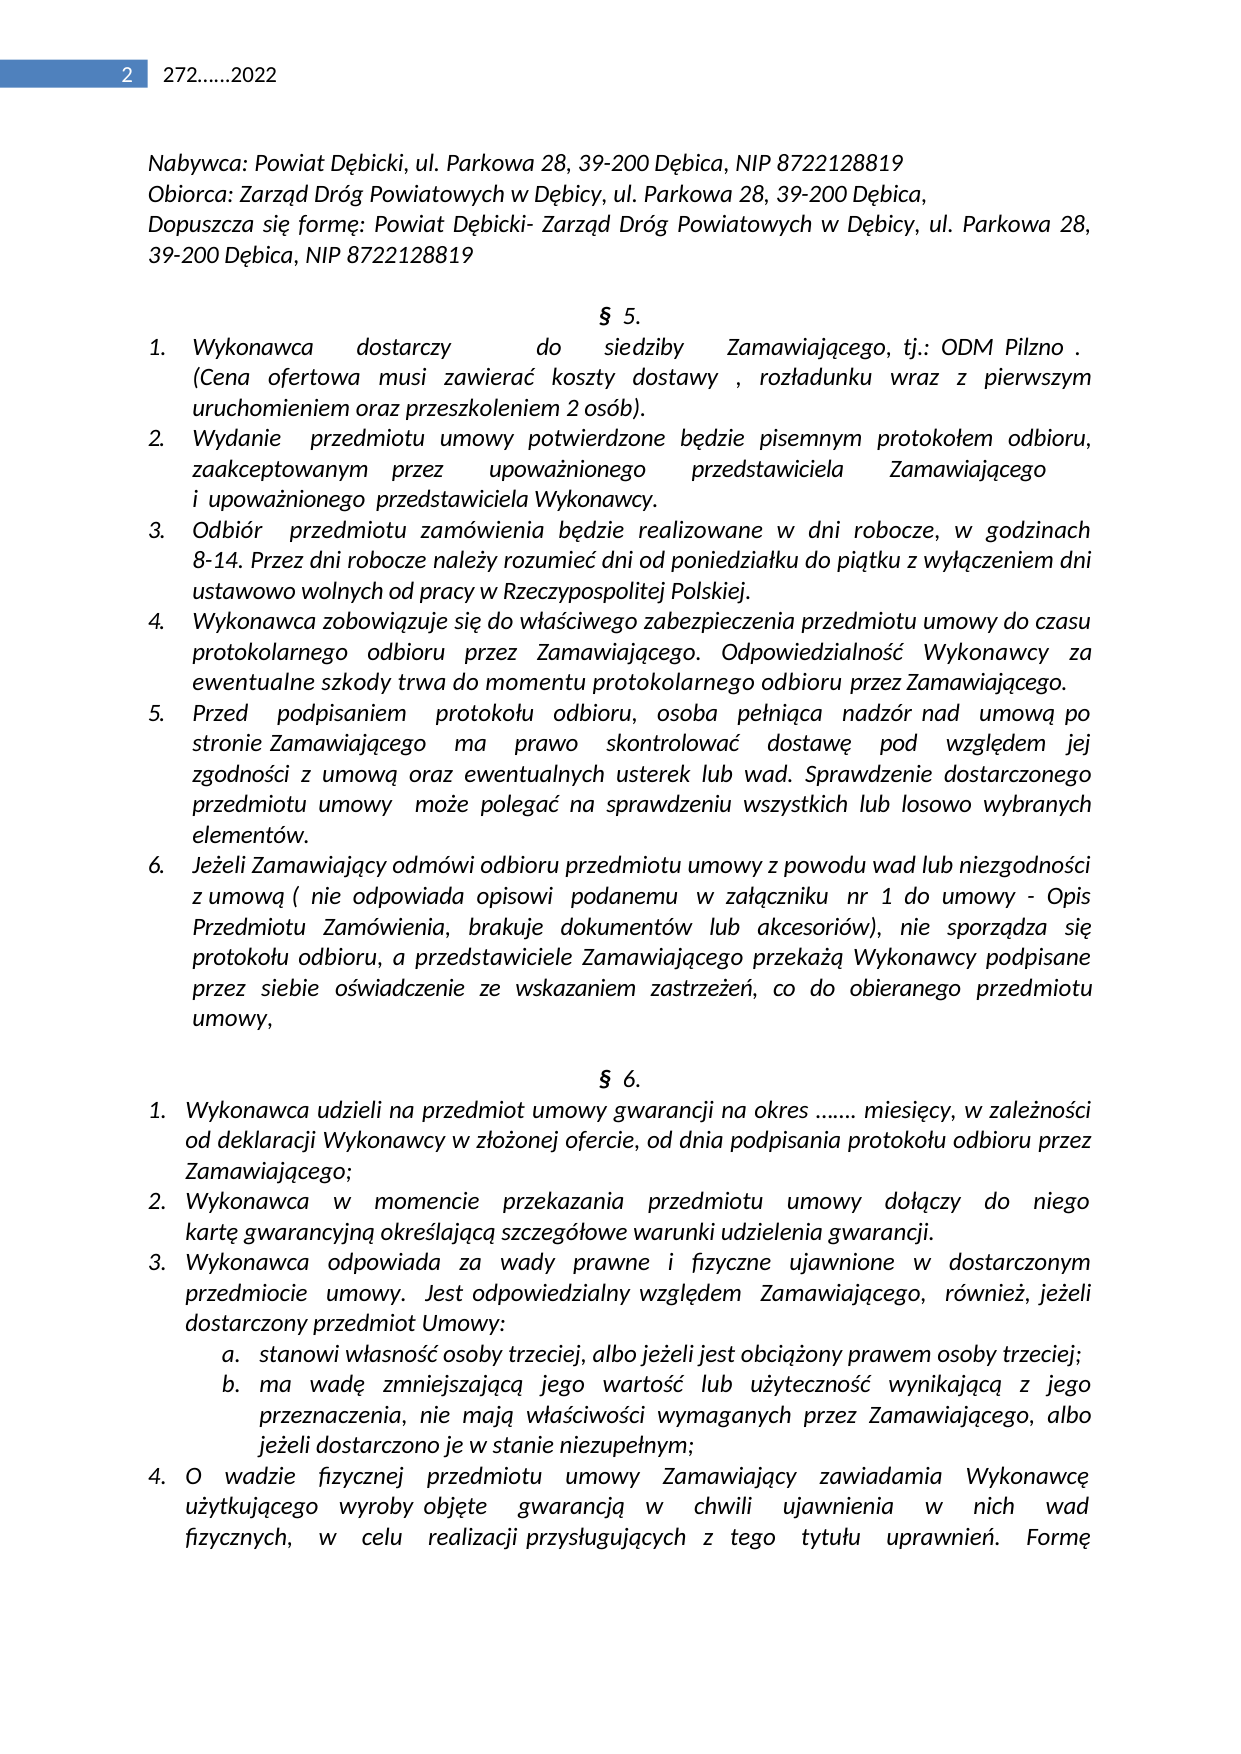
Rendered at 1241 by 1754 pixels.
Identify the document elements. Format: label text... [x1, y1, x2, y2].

list Wykonawca odpowiada za wady prawne i fizyczne ujawnione w dostarczonym przedmiocie umowy. Jest odpowiedzialny względem Zamawiającego, również, jeżeli dostarczony przedmiot Umowy: [148, 1246, 1093, 1338]
text Obiorca: Zarząd Dróg Powiatowych w Dębicy, ul. Parkowa 28, 39-200 Dębica, [148, 178, 1093, 209]
list Odbiór przedmiotu zamówienia będzie realizowane w dni robocze, w godzinach 8-14. Przez dni robocze należy rozumieć dni od poniedziałku do piątku z wyłączeniem dni ustawowo wolnych od pracy w Rzeczypospolitej Polskiej. [148, 514, 1093, 605]
text § 6. [148, 1063, 1093, 1094]
list Wykonawca w momencie przekazania przedmiotu umowy dołączy do niego kartę gwarancyjną określającą szczegółowe warunki udzielenia gwarancji. [148, 1185, 1093, 1246]
list Wydanie przedmiotu umowy potwierdzone będzie pisemnym protokołem odbioru, zaakceptowanym przez upoważnionego przedstawiciela Zamawiającego i upoważnionego przedstawiciela Wykonawcy. [148, 422, 1093, 514]
text § 5. [148, 300, 1093, 331]
list stanowi własność osoby trzeciej, albo jeżeli jest obciążony prawem osoby trzeciej; [222, 1338, 1093, 1368]
text Dopuszcza się formę: Powiat Dębicki- Zarząd Dróg Powiatowych w Dębicy, ul. Parkowa 28, 39-200 Dębica, NIP 8722128819 [148, 209, 1093, 270]
list Przed podpisaniem protokołu odbioru, osoba pełniąca nadzór nad umową po stronie Zamawiającego ma prawo skontrolować dostawę pod względem jej zgodności z umową oraz ewentualnych usterek lub wad. Sprawdzenie dostarczonego przedmiotu umowy może polegać na sprawdzeniu wszystkich lub losowo wybranych elementów. [148, 697, 1093, 849]
list Wykonawca udzieli na przedmiot umowy gwarancji na okres ……. miesięcy, w zależności od deklaracji Wykonawcy w złożonej ofercie, od dnia podpisania protokołu odbioru przez Zamawiającego; [148, 1094, 1093, 1185]
list ma wadę zmniejszającą jego wartość lub użyteczność wynikającą z jego przeznaczenia, nie mają właściwości wymaganych przez Zamawiającego, albo jeżeli dostarczono je w stanie niezupełnym; [222, 1368, 1093, 1460]
list Jeżeli Zamawiający odmówi odbioru przedmiotu umowy z powodu wad lub niezgodności z umową ( nie odpowiada opisowi podanemu w załączniku nr 1 do umowy - Opis Przedmiotu Zamówienia, brakuje dokumentów lub akcesoriów), nie sporządza się protokołu odbioru, a przedstawiciele Zamawiającego przekażą Wykonawcy podpisane przez siebie oświadczenie ze wskazaniem zastrzeżeń, co do obieranego przedmiotu umowy, [148, 849, 1093, 1033]
list Wykonawca dostarczy do siedziby Zamawiającego, tj.: ODM Pilzno . (Cena ofertowa musi zawierać koszty dostawy , rozładunku wraz z pierwszym uruchomieniem oraz przeszkoleniem 2 osób). [148, 331, 1093, 422]
text Nabywca: Powiat Dębicki, ul. Parkowa 28, 39-200 Dębica, NIP 8722128819 [148, 148, 1093, 178]
list Wykonawca zobowiązuje się do właściwego zabezpieczenia przedmiotu umowy do czasu protokolarnego odbioru przez Zamawiającego. Odpowiedzialność Wykonawcy za ewentualne szkody trwa do momentu protokolarnego odbioru przez Zamawiającego. [148, 605, 1093, 697]
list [148, 1460, 1093, 1552]
